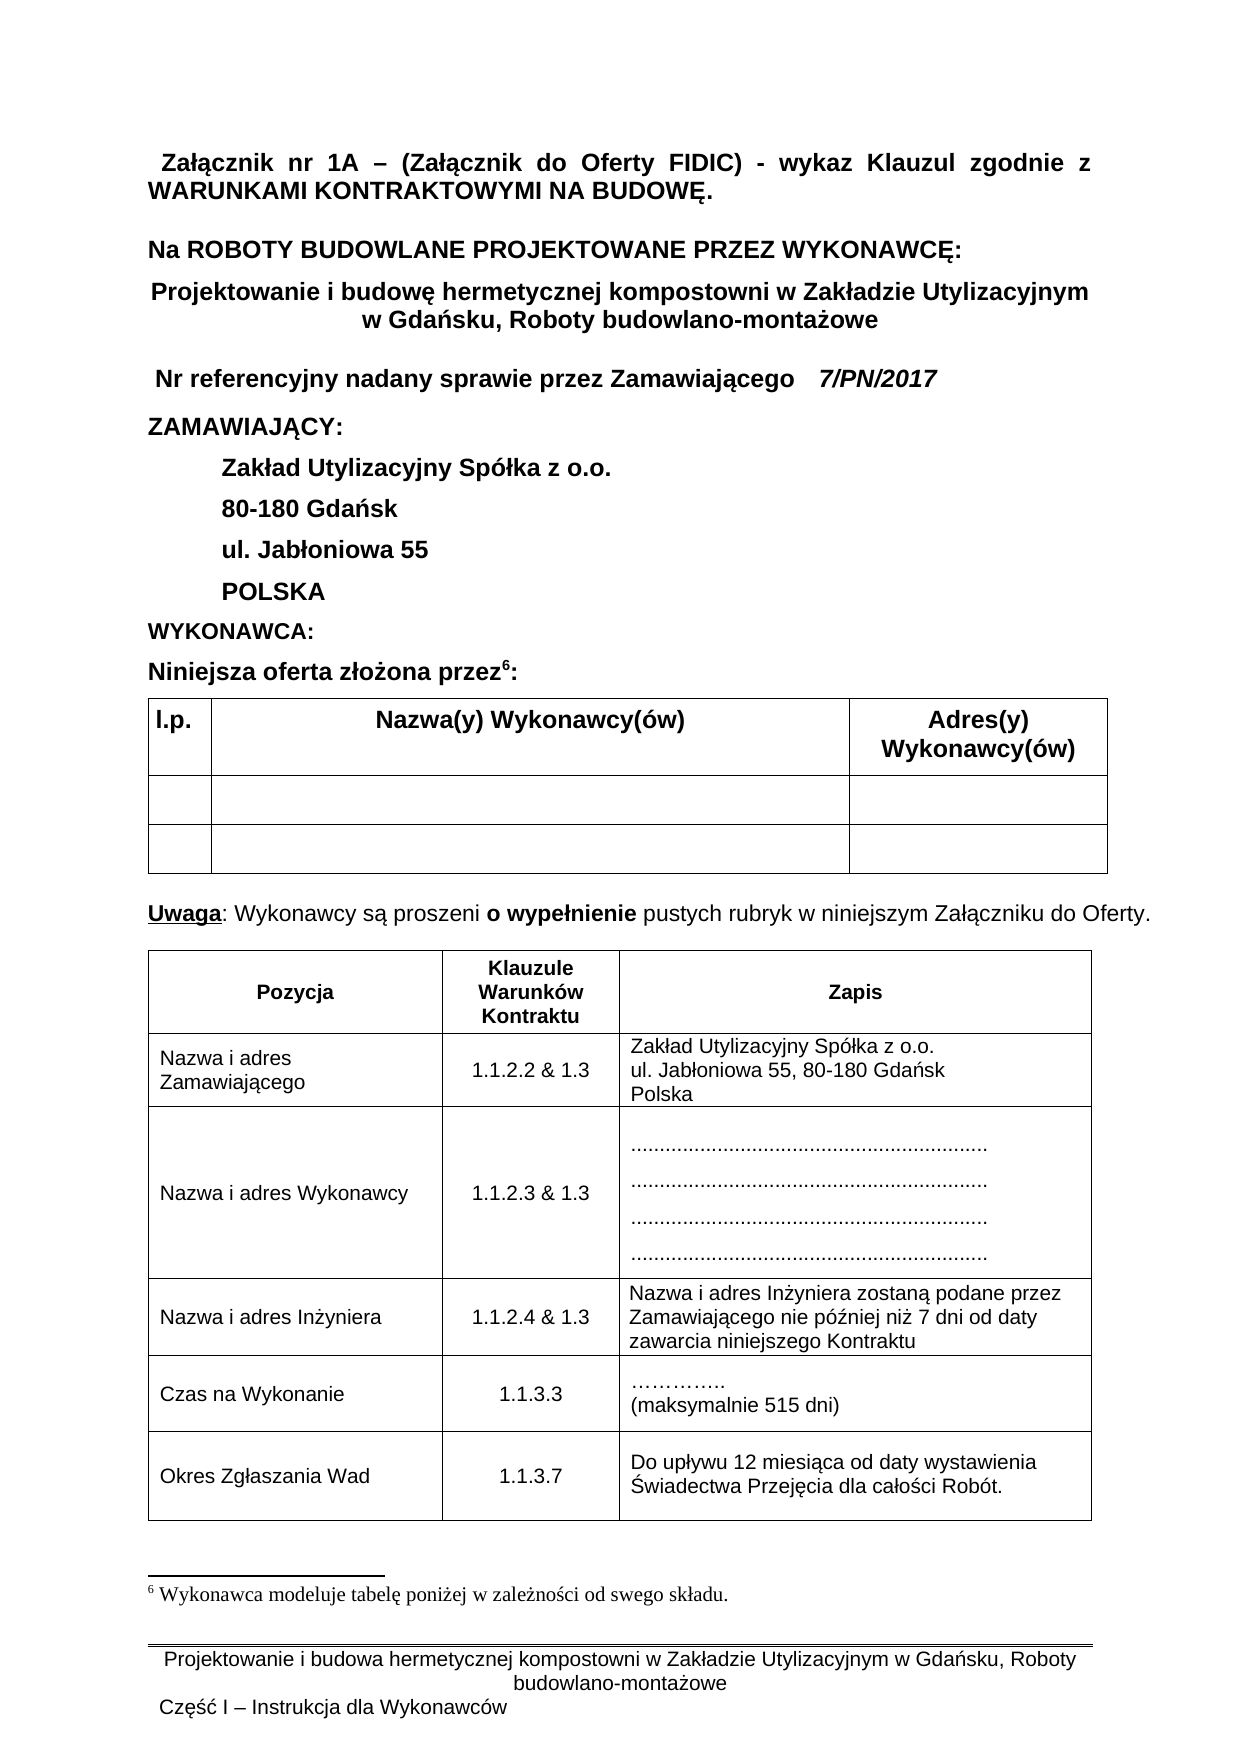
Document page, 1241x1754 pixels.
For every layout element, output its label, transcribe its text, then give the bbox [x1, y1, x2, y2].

table_cell Do upływu 12 miesiąca od daty wystawienia Świadectwa Przejęcia dla całości Robót. [620, 1432, 1091, 1520]
table_header 7/PN/2017 [811, 358, 1240, 406]
table_cell 1.1.3.3 [443, 1356, 619, 1431]
table_header Adres(y) Wykonawcy(ów) [850, 699, 1107, 775]
text Na ROBOTY BUDOWLANE PROJEKTOWANE PRZEZ WYKONAWCĘ: [148, 235, 1093, 264]
table_cell [149, 825, 211, 872]
table_header Zapis [620, 951, 1091, 1033]
table_cell [149, 776, 211, 824]
list WYKONAWCA: [148, 618, 1093, 644]
table_cell [850, 825, 1107, 872]
table_cell [212, 825, 849, 872]
table_cell 1.1.3.7 [443, 1432, 619, 1520]
text ZAMAWIAJĄCY: [148, 412, 1093, 441]
text Uwaga: Wykonawcy są proszeni o wypełnienie pustych rubryk w niniejszym Załączniku do Oferty. [148, 900, 1171, 926]
table_cell Nazwa i adres Inżyniera zostaną podane przez Zamawiającego nie później niż 7 dni od daty zawarcia niniejszego Kontraktu [620, 1279, 1091, 1354]
table_cell 1.1.2.3 & 1.3 [443, 1107, 619, 1278]
table_header Nr referencyjny nadany sprawie przez Zamawiającego [148, 358, 811, 406]
table_header Pozycja [149, 951, 442, 1033]
table_cell .............................................................. .............................................................. .............................................................. .............................................................. [620, 1107, 1091, 1278]
text Załącznik nr 1A – (Załącznik do Oferty FIDIC) - wykaz Klauzul zgodnie z WARUNKAMI KONTRAKTOWYMI NA BUDOWĘ. [148, 148, 1093, 205]
table_cell Czas na Wykonanie [149, 1356, 442, 1431]
text POLSKA [221, 577, 1093, 606]
list Niniejsza oferta złożona przez: [148, 657, 1093, 686]
table_cell ………….. (maksymalnie 515 dni) [620, 1356, 1091, 1431]
table_cell 1.1.2.4 & 1.3 [443, 1279, 619, 1354]
table_cell Zakład Utylizacyjny Spółka z o.o. ul. Jabłoniowa 55, 80-180 Gdańsk Polska [620, 1034, 1091, 1106]
text 80-180 Gdańsk [221, 494, 1093, 523]
table_cell Nazwa i adres Wykonawcy [149, 1107, 442, 1278]
table_cell [850, 776, 1107, 824]
table_cell [212, 776, 849, 824]
table_header l.p. [149, 699, 211, 775]
table_cell Okres Zgłaszania Wad [149, 1432, 442, 1520]
table_header Klauzule Warunków Kontraktu [443, 951, 619, 1033]
table_cell 1.1.2.2 & 1.3 [443, 1034, 619, 1106]
table_header Nazwa(y) Wykonawcy(ów) [212, 699, 849, 775]
table_cell Nazwa i adres Zamawiającego [149, 1034, 442, 1106]
table_cell Nazwa i adres Inżyniera [149, 1279, 442, 1354]
text Zakład Utylizacyjny Spółka z o.o. [221, 453, 1093, 482]
text ul. Jabłoniowa 55 [221, 536, 1093, 564]
text Projektowanie i budowę hermetycznej kompostowni w Zakładzie Utylizacyjnym w Gdańsku, Roboty budowlano-montażowe [148, 277, 1093, 334]
